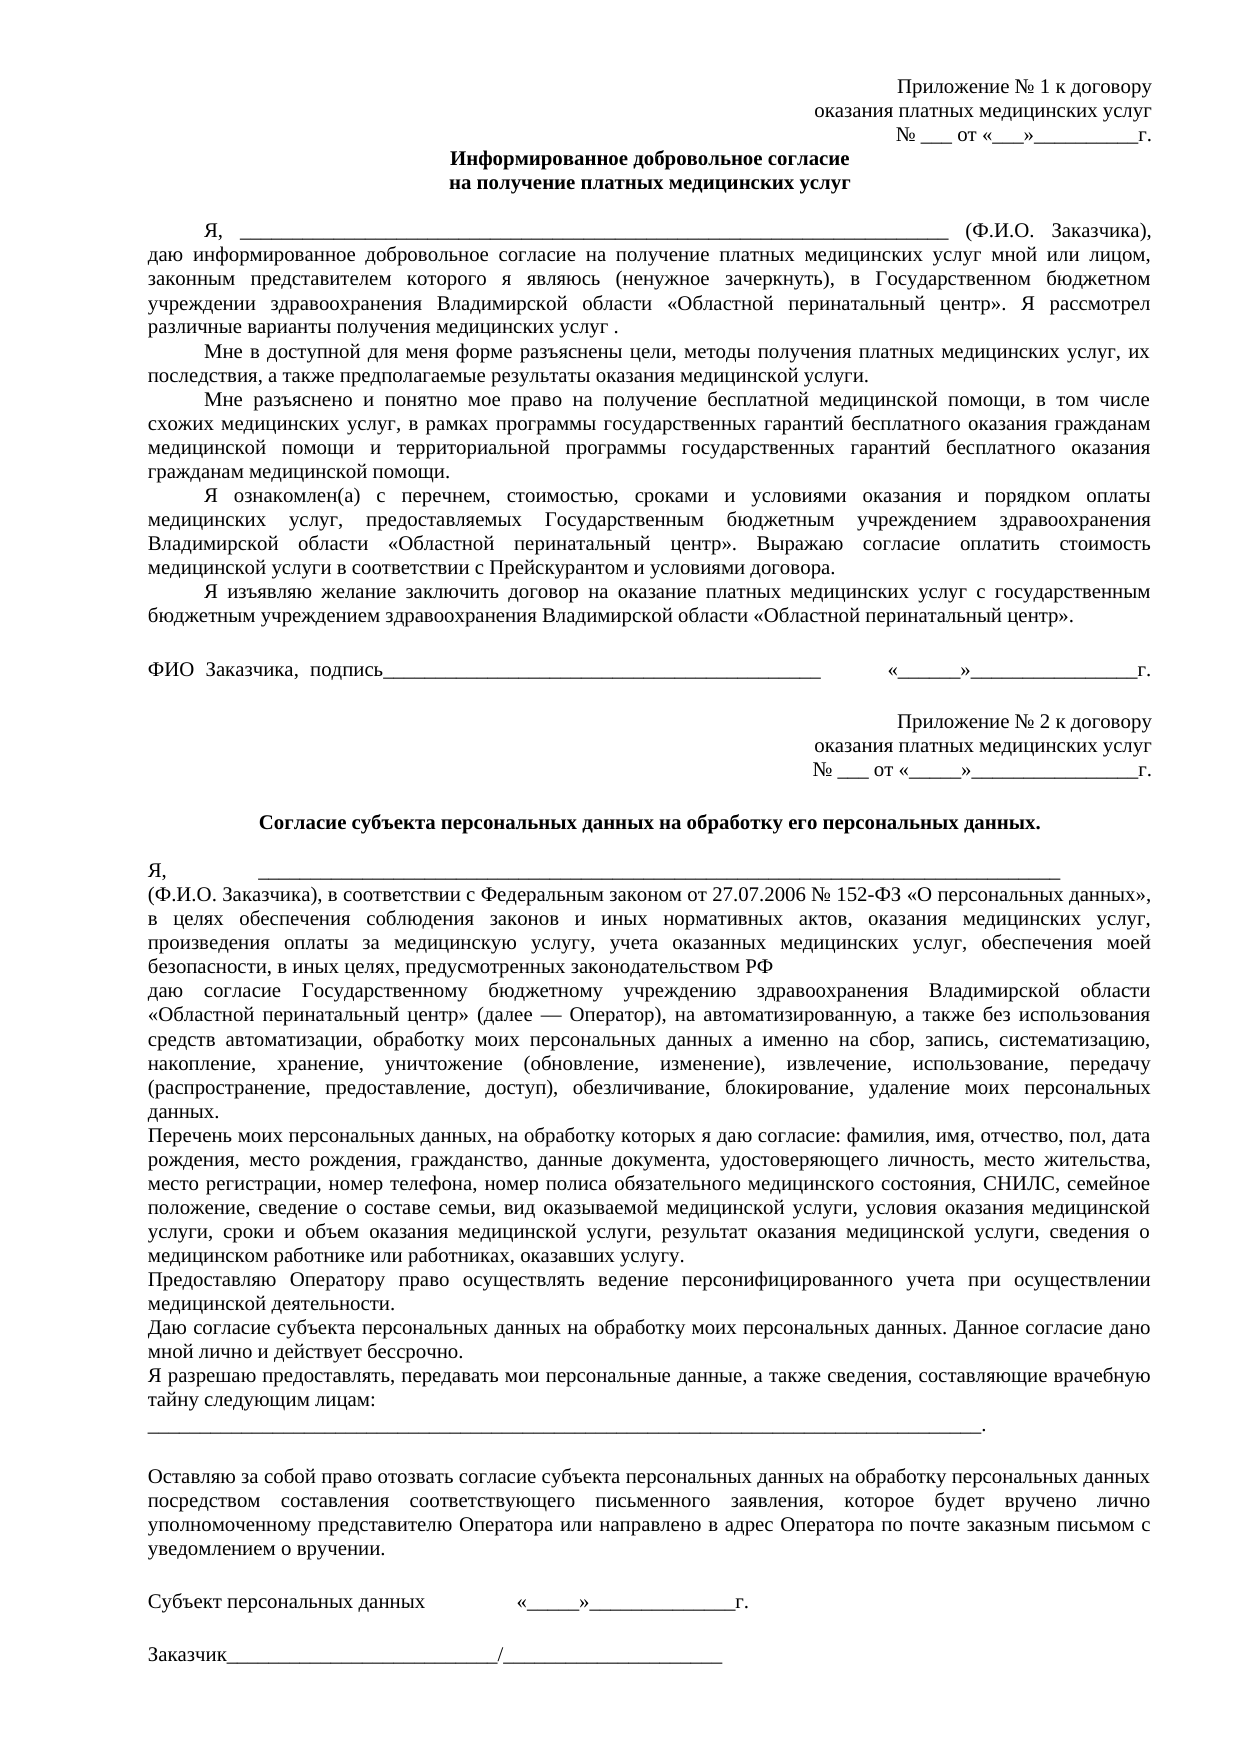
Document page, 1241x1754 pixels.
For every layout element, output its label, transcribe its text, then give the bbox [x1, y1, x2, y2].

text ФИО Заказчика, подпись__________________________________________ «______»________________г. [148, 656, 1152, 708]
text № ___ от «_____»________________г. [148, 757, 1152, 781]
text Я разрешаю предоставлять, передавать мои персональные данные, а также сведения, составляющие врачебную тайну следующим лицам: [148, 1363, 1152, 1411]
text Я изъявляю желание заключить договор на оказание платных медицинских услуг с государственным бюджетным учреждением здравоохранения Владимирской области «Областной перинатальный центр». [148, 579, 1152, 627]
text Я, ____________________________________________________________________ (Ф.И.О. Заказчика), даю информированное добровольное согласие на получение платных медицинских услуг мной или лицом, законным представителем которого я являюсь (ненужное зачеркнуть), в Государственном бюджетном учреждении здравоохранения Владимирской области «Областной перинатальный центр». Я рассмотрел различные варианты получения медицинских услуг . [148, 218, 1152, 338]
text Приложение № 1 к договору [148, 74, 1152, 98]
text Я ознакомлен(а) с перечнем, стоимостью, сроками и условиями оказания и порядком оплаты медицинских услуг, предоставляемых Государственным бюджетным учреждением здравоохранения Владимирской области «Областной перинатальный центр». Выражаю согласие оплатить стоимость медицинской услуги в соответствии с Прейскурантом и условиями договора. [148, 483, 1152, 579]
text Перечень моих персональных данных, на обработку которых я даю согласие: фамилия, имя, отчество, пол, дата рождения, место рождения, гражданство, данные документа, удостоверяющего личность, место жительства, место регистрации, номер телефона, номер полиса обязательного медицинского состояния, СНИЛС, семейное положение, сведение о составе семьи, вид оказываемой медицинской услуги, условия оказания медицинской услуги, сроки и объем оказания медицинской услуги, результат оказания медицинской услуги, сведения о медицинском работнике или работниках, оказавших услугу. [148, 1123, 1152, 1267]
text ________________________________________________________________________________. [148, 1411, 1152, 1436]
text Мне в доступной для меня форме разъяснены цели, методы получения платных медицинских услуг, их последствия, а также предполагаемые результаты оказания медицинской услуги. [148, 338, 1152, 387]
text Приложение № 2 к договору оказания платных медицинских услуг [148, 708, 1152, 757]
text оказания платных медицинских услуг [148, 98, 1152, 122]
text Я, _____________________________________________________________________________ (Ф.И.О. Заказчика), в соответствии с Федеральным законом от 27.07.2006 № 152-ФЗ «О персональных данных», в целях обеспечения соблюдения законов и иных нормативных актов, оказания медицинских услуг, произведения оплаты за медицинскую услугу, учета оказанных медицинских услуг, обеспечения моей безопасности, в иных целях, предусмотренных законодательством РФ [148, 858, 1152, 978]
text Субъект персональных данных «_____»______________г. [148, 1589, 1152, 1613]
text Заказчик__________________________/_____________________ [148, 1642, 1152, 1694]
text даю согласие Государственному бюджетному учреждению здравоохранения Владимирской области «Областной перинатальный центр» (далее — Оператор), на автоматизированную, а также без использования средств автоматизации, обработку моих персональных данных а именно на сбор, запись, систематизацию, накопление, хранение, уничтожение (обновление, изменение), извлечение, использование, передачу (распространение, предоставление, доступ), обезличивание, блокирование, удаление моих персональных данных. [148, 978, 1152, 1123]
text Предоставляю Оператору право осуществлять ведение персонифицированного учета при осуществлении медицинской деятельности. [148, 1267, 1152, 1315]
text Даю согласие субъекта персональных данных на обработку моих персональных данных. Данное согласие дано мной лично и действует бессрочно. [148, 1315, 1152, 1363]
text Оставляю за собой право отозвать согласие субъекта персональных данных на обработку персональных данных посредством составления соответствующего письменного заявления, которое будет вручено лично уполномоченному представителю Оператора или направлено в адрес Оператора по почте заказным письмом с уведомлением о вручении. [148, 1463, 1152, 1560]
text Согласие субъекта персональных данных на обработку его персональных данных. [148, 810, 1152, 834]
text на получение платных медицинских услуг [148, 170, 1152, 194]
text Мне разъяснено и понятно мое право на получение бесплатной медицинской помощи, в том числе схожих медицинских услуг, в рамках программы государственных гарантий бесплатного оказания гражданам медицинской помощи и территориальной программы государственных гарантий бесплатного оказания гражданам медицинской помощи. [148, 387, 1152, 483]
text Информированное добровольное согласие [148, 146, 1152, 170]
text № ___ от «___»__________г. [148, 122, 1152, 146]
